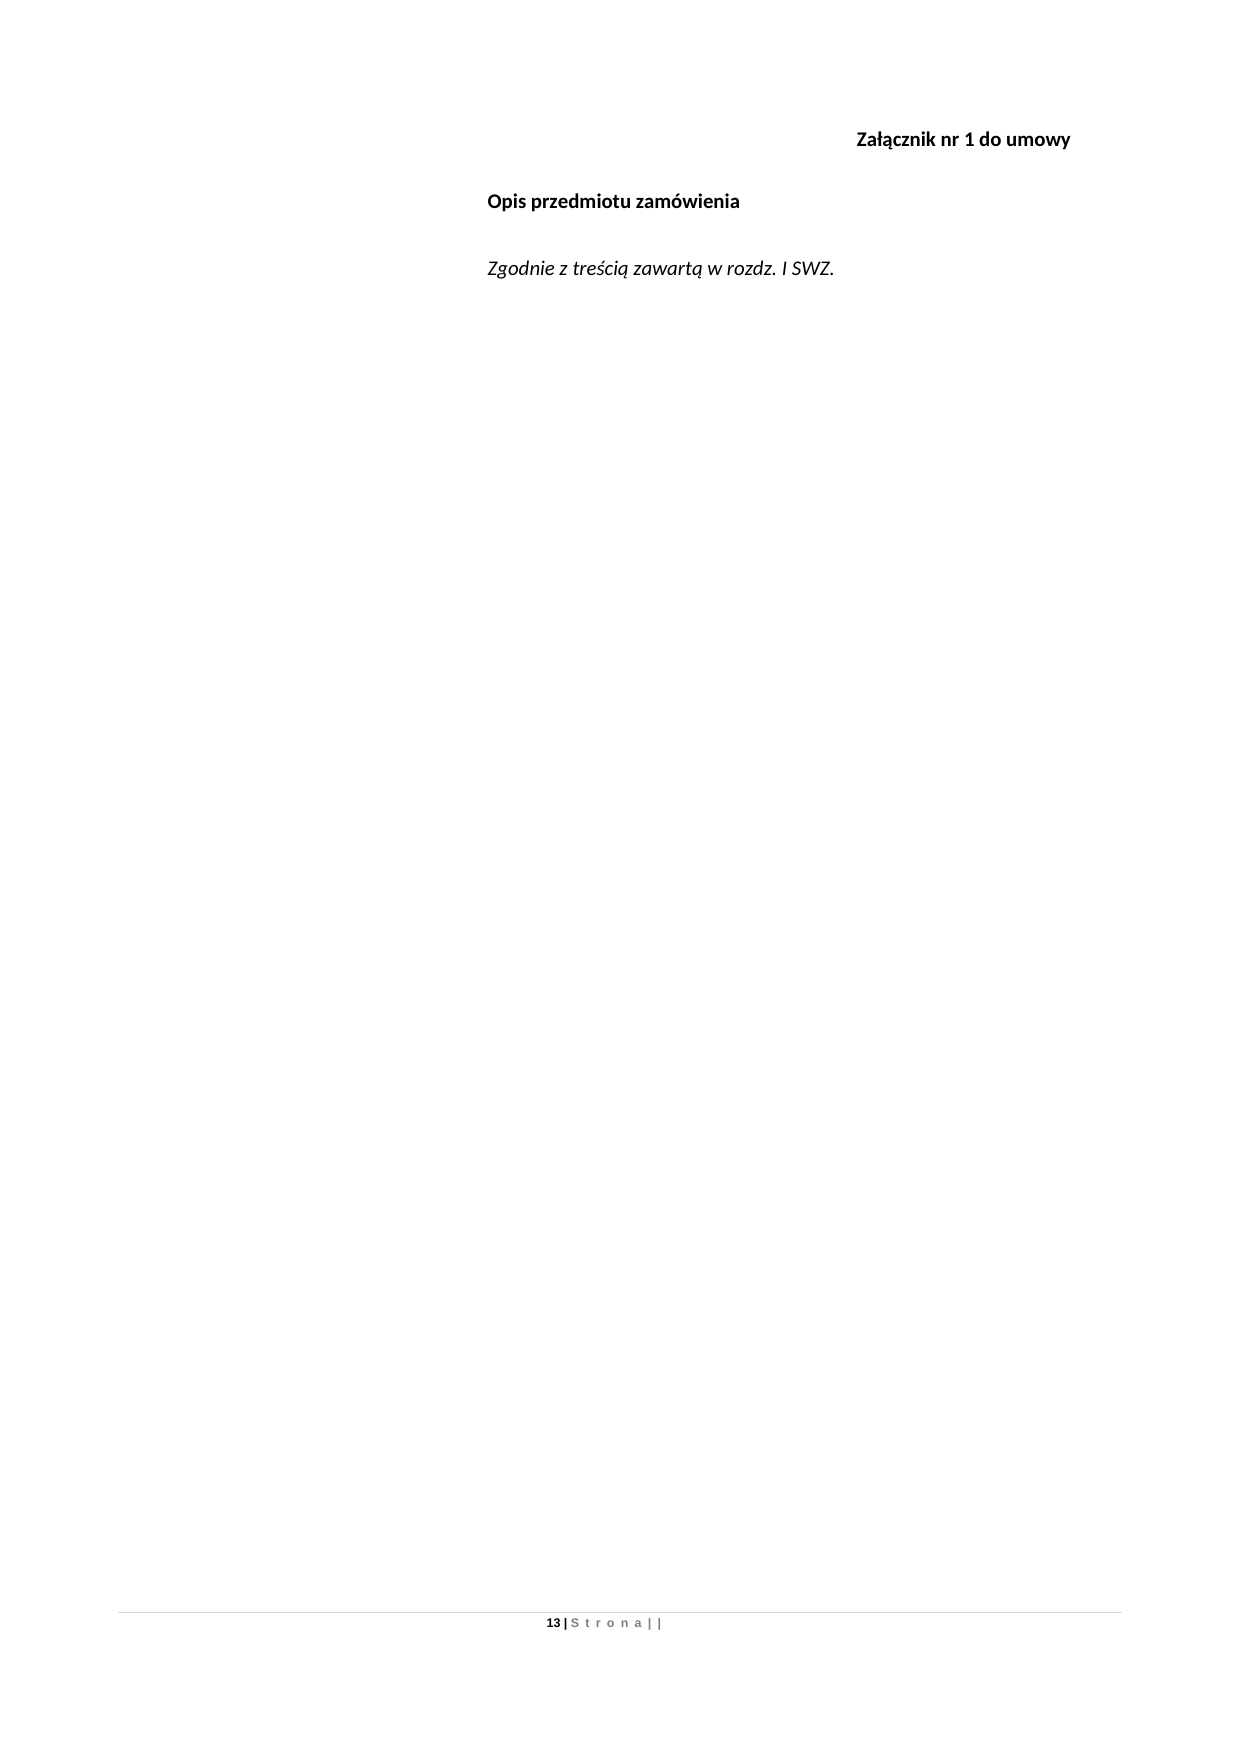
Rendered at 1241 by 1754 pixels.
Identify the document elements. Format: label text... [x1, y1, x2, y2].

text Opis przedmiotu zamówienia [413, 180, 1122, 213]
text Zgodnie z treścią zawartą w rozdz. I SWZ. [413, 247, 1122, 280]
text Załącznik nr 1 do umowy [857, 118, 1122, 151]
